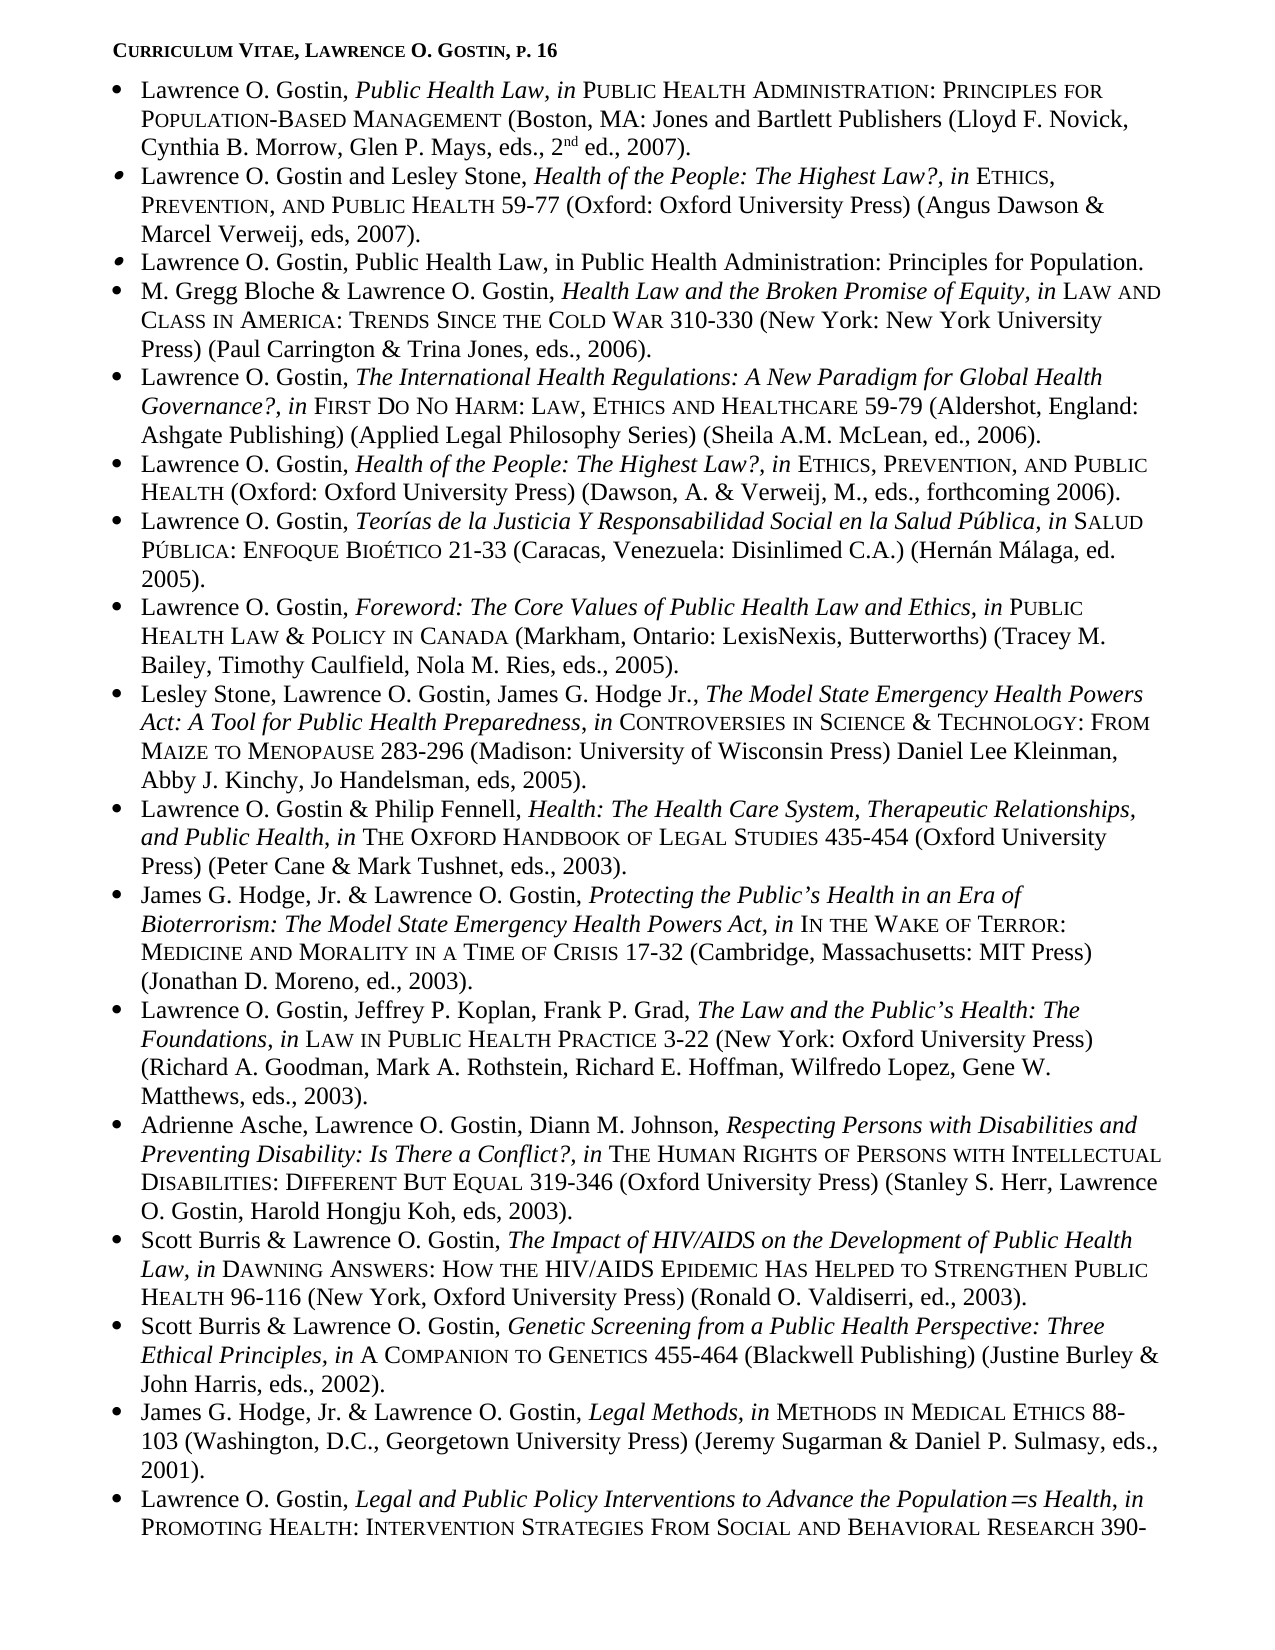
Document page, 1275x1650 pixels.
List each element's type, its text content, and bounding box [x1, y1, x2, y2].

list Lawrence O. Gostin, Public Health Law, in Public Health Administration: Principles for Population-Based Management (Boston, MA: Jones and Bartlett Publishers (Lloyd F. Novick, Cynthia B. Morrow, Glen P. Mays, eds., 2nd ed., 2007). [112, 75, 1162, 161]
list James G. Hodge, Jr. & Lawrence O. Gostin, Legal Methods, in Methods in Medical Ethics 88-103 (Washington, D.C., Georgetown University Press) (Jeremy Sugarman & Daniel P. Sulmasy, eds., 2001). [112, 1397, 1162, 1484]
list Scott Burris & Lawrence O. Gostin, Genetic Screening from a Public Health Perspective: Three Ethical Principles, in A Companion to Genetics 455-464 (Blackwell Publishing) (Justine Burley & John Harris, eds., 2002). [112, 1311, 1162, 1397]
list Lesley Stone, Lawrence O. Gostin, James G. Hodge Jr., The Model State Emergency Health Powers Act: A Tool for Public Health Preparedness, in Controversies in Science & Technology: From Maize to Menopause 283-296 (Madison: University of Wisconsin Press) Daniel Lee Kleinman, Abby J. Kinchy, Jo Handelsman, eds, 2005). [112, 679, 1162, 794]
list Scott Burris & Lawrence O. Gostin, The Impact of HIV/AIDS on the Development of Public Health Law, in Dawning Answers: How the HIV/AIDS Epidemic Has Helped to Strengthen Public Health 96-116 (New York, Oxford University Press) (Ronald O. Valdiserri, ed., 2003). [112, 1225, 1162, 1311]
list Lawrence O. Gostin, Jeffrey P. Koplan, Frank P. Grad, The Law and the Public’s Health: The Foundations, in Law in Public Health Practice 3-22 (New York: Oxford University Press) (Richard A. Goodman, Mark A. Rothstein, Richard E. Hoffman, Wilfredo Lopez, Gene W. Matthews, eds., 2003). [112, 995, 1162, 1110]
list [112, 1484, 1162, 1541]
list Lawrence O. Gostin, Foreword: The Core Values of Public Health Law and Ethics, in Public Health Law & Policy in Canada (Markham, Ontario: LexisNexis, Butterworths) (Tracey M. Bailey, Timothy Caulfield, Nola M. Ries, eds., 2005). [112, 592, 1162, 679]
list Lawrence O. Gostin, Teorías de la Justicia Y Responsabilidad Social en la Salud Pública, in Salud Pública: Enfoque Bioético 21-33 (Caracas, Venezuela: Disinlimed C.A.) (Hernán Málaga, ed. 2005). [112, 506, 1162, 592]
list Lawrence O. Gostin, Health of the People: The Highest Law?, in Ethics, Prevention, and Public Health (Oxford: Oxford University Press) (Dawson, A. & Verweij, M., eds., forthcoming 2006). [112, 449, 1162, 506]
list Lawrence O. Gostin & Philip Fennell, Health: The Health Care System, Therapeutic Relationships, and Public Health, in The Oxford Handbook of Legal Studies 435-454 (Oxford University Press) (Peter Cane & Mark Tushnet, eds., 2003). [112, 794, 1162, 880]
list James G. Hodge, Jr. & Lawrence O. Gostin, Protecting the Public’s Health in an Era of Bioterrorism: The Model State Emergency Health Powers Act, in In the Wake of Terror: Medicine and Morality in a Time of Crisis 17-32 (Cambridge, Massachusetts: MIT Press) (Jonathan D. Moreno, ed., 2003). [112, 880, 1162, 995]
list Adrienne Asche, Lawrence O. Gostin, Diann M. Johnson, Respecting Persons with Disabilities and Preventing Disability: Is There a Conflict?, in The Human Rights of Persons with Intellectual Disabilities: Different But Equal 319-346 (Oxford University Press) (Stanley S. Herr, Lawrence O. Gostin, Harold Hongju Koh, eds, 2003). [112, 1110, 1162, 1225]
list Lawrence O. Gostin, Public Health Law, in Public Health Administration: Principles for Population. [112, 247, 1162, 276]
list Lawrence O. Gostin and Lesley Stone, Health of the People: The Highest Law?, in Ethics, Prevention, and Public Health 59-77 (Oxford: Oxford University Press) (Angus Dawson & Marcel Verweij, eds, 2007). [112, 161, 1162, 247]
list M. Gregg Bloche & Lawrence O. Gostin, Health Law and the Broken Promise of Equity, in Law and Class in America: Trends Since the Cold War 310-330 (New York: New York University Press) (Paul Carrington & Trina Jones, eds., 2006). [112, 276, 1162, 362]
list Lawrence O. Gostin, The International Health Regulations: A New Paradigm for Global Health Governance?, in First Do No Harm: Law, Ethics and Healthcare 59-79 (Aldershot, England: Ashgate Publishing) (Applied Legal Philosophy Series) (Sheila A.M. McLean, ed., 2006). [112, 362, 1162, 449]
